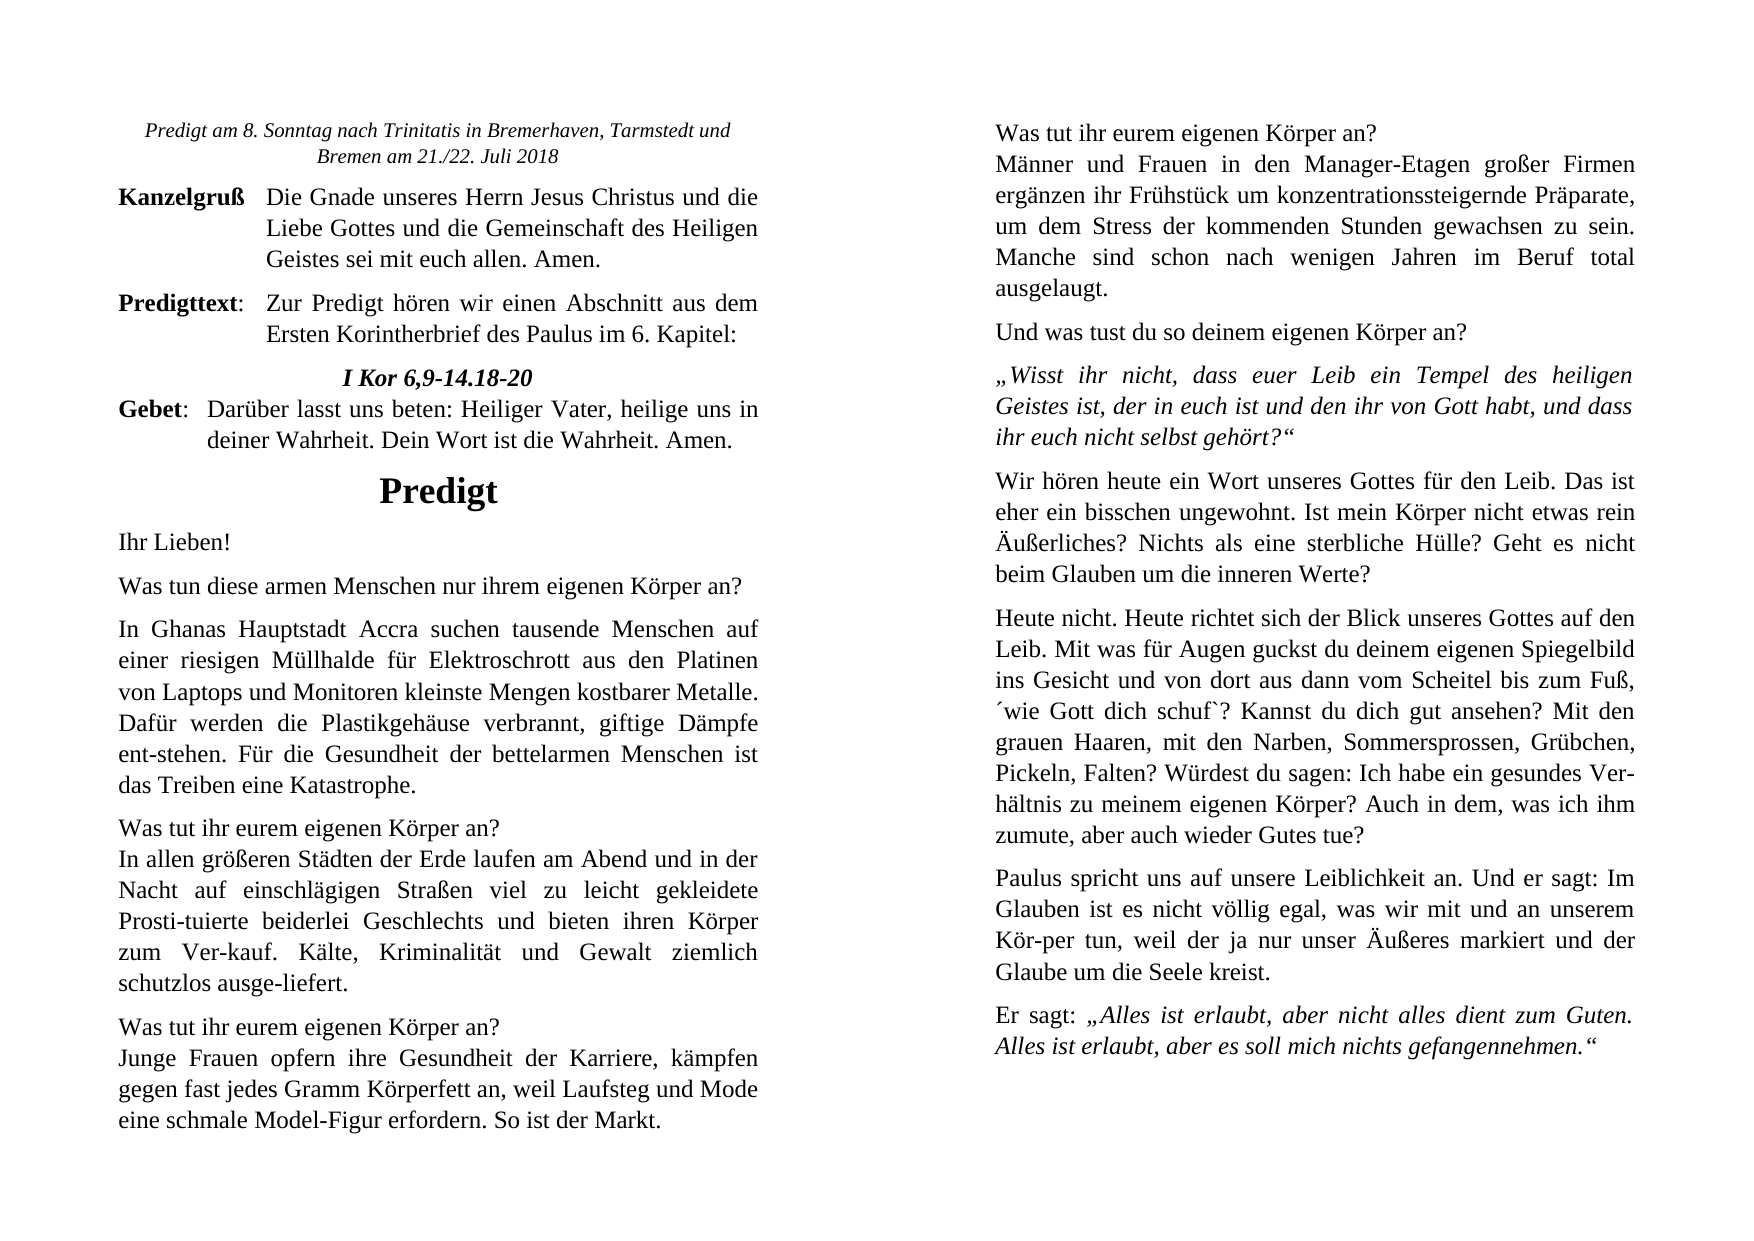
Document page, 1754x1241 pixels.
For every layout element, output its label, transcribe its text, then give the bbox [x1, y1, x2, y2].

text Was tut ihr eurem eigenen Körper an? [118, 1012, 759, 1041]
text I Kor 6,9-14.18-20 [118, 363, 759, 391]
text Predigttext: Zur Predigt hören wir einen Abschnitt aus dem Ersten Korintherbrief des Paulus im 6. Kapitel: [118, 288, 759, 348]
text Ihr Lieben! [118, 527, 759, 556]
text Und was tust du so deinem eigenen Körper an? [995, 317, 1636, 346]
text In allen größeren Städten der Erde laufen am Abend und in der Nacht auf einschlägigen Straßen viel zu leicht gekleidete Prosti-tuierte beiderlei Geschlechts und bieten ihren Körper zum Ver-kauf. Kälte, Kriminalität und Gewalt ziemlich schutzlos ausge-liefert. [118, 844, 759, 997]
text Was tun diese armen Menschen nur ihrem eigenen Körper an? [118, 571, 759, 600]
text Was tut ihr eurem eigenen Körper an? [995, 118, 1636, 147]
text Kanzelgruß Die Gnade unseres Herrn Jesus Christus und die Liebe Gottes und die Gemeinschaft des Heiligen Geistes sei mit euch allen. Amen. [118, 182, 759, 273]
text Heute nicht. Heute richtet sich der Blick unseres Gottes auf den Leib. Mit was für Augen guckst du deinem eigenen Spiegelbild ins Gesicht und von dort aus dann vom Scheitel bis zum Fuß, ´wie Gott dich schuf`? Kannst du dich gut ansehen? Mit den grauen Haaren, mit den Narben, Sommersprossen, Grübchen, Pickeln, Falten? Würdest du sagen: Ich habe ein gesundes Ver-hältnis zu meinem eigenen Körper? Auch in dem, was ich ihm zumute, aber auch wieder Gutes tue? [995, 603, 1636, 849]
text Junge Frauen opfern ihre Gesundheit der Karriere, kämpfen gegen fast jedes Gramm Körperfett an, weil Laufsteg und Mode eine schmale Model-Figur erfordern. So ist der Markt. [118, 1043, 759, 1134]
text „Wisst ihr nicht, dass euer Leib ein Tempel des heiligen Geistes ist, der in euch ist und den ihr von Gott habt, und dass ihr euch nicht selbst gehört?“ [995, 360, 1636, 451]
text Wir hören heute ein Wort unseres Gottes für den Leib. Das ist eher ein bisschen ungewohnt. Ist mein Körper nicht etwas rein Äußerliches? Nichts als eine sterbliche Hülle? Geht es nicht beim Glauben um die inneren Werte? [995, 466, 1636, 588]
text Männer und Frauen in den Manager-Etagen großer Firmen ergänzen ihr Frühstück um konzentrationssteigernde Präparate, um dem Stress der kommenden Stunden gewachsen zu sein. Manche sind schon nach wenigen Jahren im Beruf total ausgelaugt. [995, 149, 1636, 302]
text Gebet: Darüber lasst uns beten: Heiliger Vater, heilige uns in deiner Wahrheit. Dein Wort ist die Wahrheit. Amen. [118, 394, 759, 453]
text Er sagt: „Alles ist erlaubt, aber nicht alles dient zum Guten. Alles ist erlaubt, aber es soll mich nichts gefangennehmen.“ [995, 1000, 1636, 1060]
text Predigt am 8. Sonntag nach Trinitatis in Bremerhaven, Tarmstedt und Bremen am 21./22. Juli 2018 [118, 118, 759, 168]
text Was tut ihr eurem eigenen Körper an? [118, 813, 759, 842]
text Paulus spricht uns auf unsere Leiblichkeit an. Und er sagt: Im Glauben ist es nicht völlig egal, was wir mit und an unserem Kör-per tun, weil der ja nur unser Äußeres markiert und der Glaube um die Seele kreist. [995, 863, 1636, 985]
text In Ghanas Hauptstadt Accra suchen tausende Menschen auf einer riesigen Müllhalde für Elektroschrott aus den Platinen von Laptops und Monitoren kleinste Mengen kostbarer Metalle. Dafür werden die Plastikgehäuse verbrannt, giftige Dämpfe ent-stehen. Für die Gesundheit der bettelarmen Menschen ist das Treiben eine Katastrophe. [118, 614, 759, 798]
text Predigt [118, 468, 759, 511]
